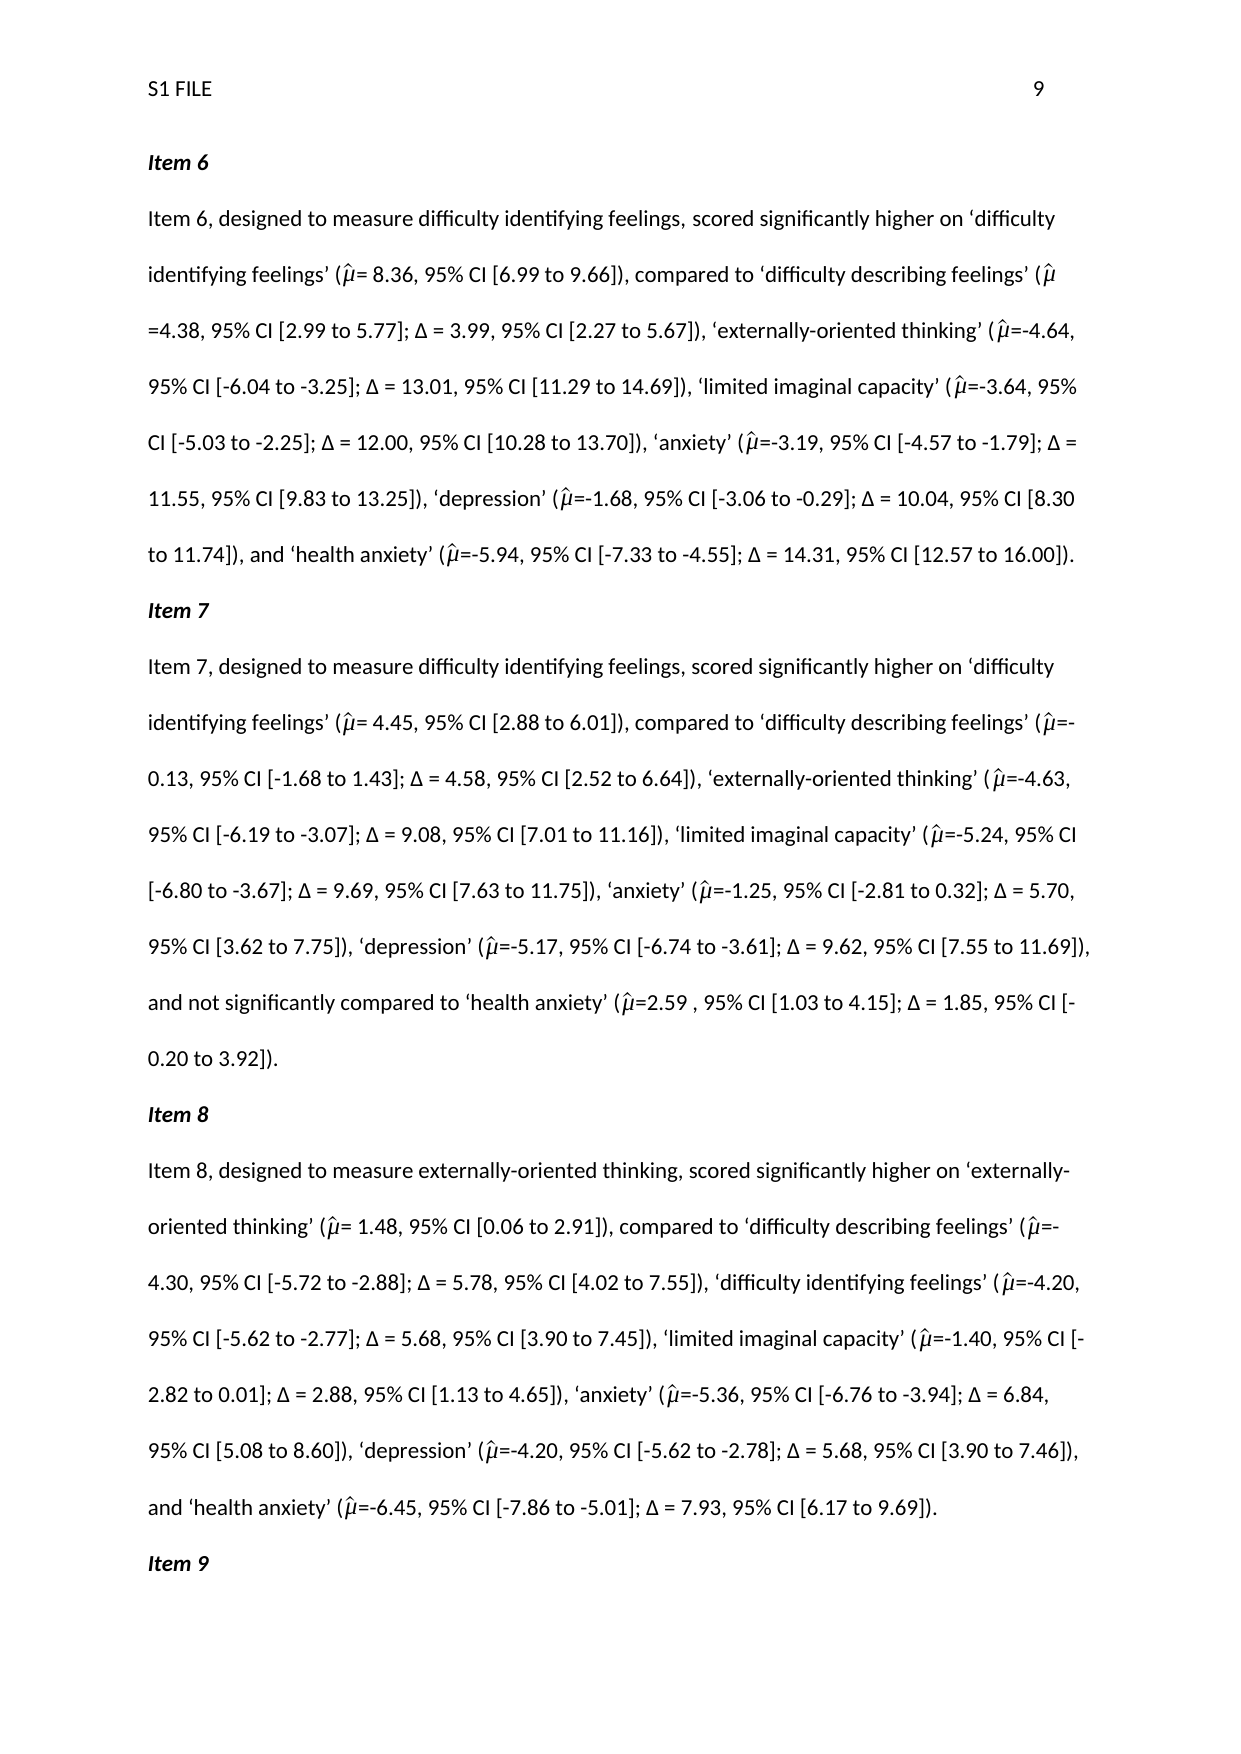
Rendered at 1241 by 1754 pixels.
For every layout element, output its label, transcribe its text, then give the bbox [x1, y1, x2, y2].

text Item 8 [148, 1100, 1093, 1128]
text Item 6, designed to measure difficulty identifying feelings, scored significantly higher on ‘difficulty identifying feelings’ (= 8.36, 95% CI [6.99 to 9.66]), compared to ‘difficulty describing feelings’ (=4.38, 95% CI [2.99 to 5.77]; Δ = 3.99, 95% CI [2.27 to 5.67]), ‘externally-oriented thinking’ (=-4.64, 95% CI [-6.04 to -3.25]; Δ = 13.01, 95% CI [11.29 to 14.69]), ‘limited imaginal capacity’ (=-3.64, 95% CI [-5.03 to -2.25]; Δ = 12.00, 95% CI [10.28 to 13.70]), ‘anxiety’ (=-3.19, 95% CI [-4.57 to -1.79]; Δ = 11.55, 95% CI [9.83 to 13.25]), ‘depression’ (=-1.68, 95% CI [-3.06 to -0.29]; Δ = 10.04, 95% CI [8.30 to 11.74]), and ‘health anxiety’ (=-5.94, 95% CI [-7.33 to -4.55]; Δ = 14.31, 95% CI [12.57 to 16.00]). [148, 204, 1093, 568]
text Item 9 [148, 1549, 1093, 1577]
text Item 6 [148, 148, 1093, 176]
text Item 7, designed to measure difficulty identifying feelings, scored significantly higher on ‘difficulty identifying feelings’ (= 4.45, 95% CI [2.88 to 6.01]), compared to ‘difficulty describing feelings’ (=-0.13, 95% CI [-1.68 to 1.43]; Δ = 4.58, 95% CI [2.52 to 6.64]), ‘externally-oriented thinking’ (=-4.63, 95% CI [-6.19 to -3.07]; Δ = 9.08, 95% CI [7.01 to 11.16]), ‘limited imaginal capacity’ (=-5.24, 95% CI [-6.80 to -3.67]; Δ = 9.69, 95% CI [7.63 to 11.75]), ‘anxiety’ (=-1.25, 95% CI [-2.81 to 0.32]; Δ = 5.70, 95% CI [3.62 to 7.75]), ‘depression’ (=-5.17, 95% CI [-6.74 to -3.61]; Δ = 9.62, 95% CI [7.55 to 11.69]), and not significantly compared to ‘health anxiety’ (=2.59 , 95% CI [1.03 to 4.15]; Δ = 1.85, 95% CI [-0.20 to 3.92]). [148, 652, 1093, 1072]
text Item 8, designed to measure externally-oriented thinking, scored significantly higher on ‘externally-oriented thinking’ (= 1.48, 95% CI [0.06 to 2.91]), compared to ‘difficulty describing feelings’ (=-4.30, 95% CI [-5.72 to -2.88]; Δ = 5.78, 95% CI [4.02 to 7.55]), ‘difficulty identifying feelings’ (=-4.20, 95% CI [-5.62 to -2.77]; Δ = 5.68, 95% CI [3.90 to 7.45]), ‘limited imaginal capacity’ (=-1.40, 95% CI [-2.82 to 0.01]; Δ = 2.88, 95% CI [1.13 to 4.65]), ‘anxiety’ (=-5.36, 95% CI [-6.76 to -3.94]; Δ = 6.84, 95% CI [5.08 to 8.60]), ‘depression’ (=-4.20, 95% CI [-5.62 to -2.78]; Δ = 5.68, 95% CI [3.90 to 7.46]), and ‘health anxiety’ (=-6.45, 95% CI [-7.86 to -5.01]; Δ = 7.93, 95% CI [6.17 to 9.69]). [148, 1156, 1093, 1521]
text Item 7 [148, 596, 1093, 624]
